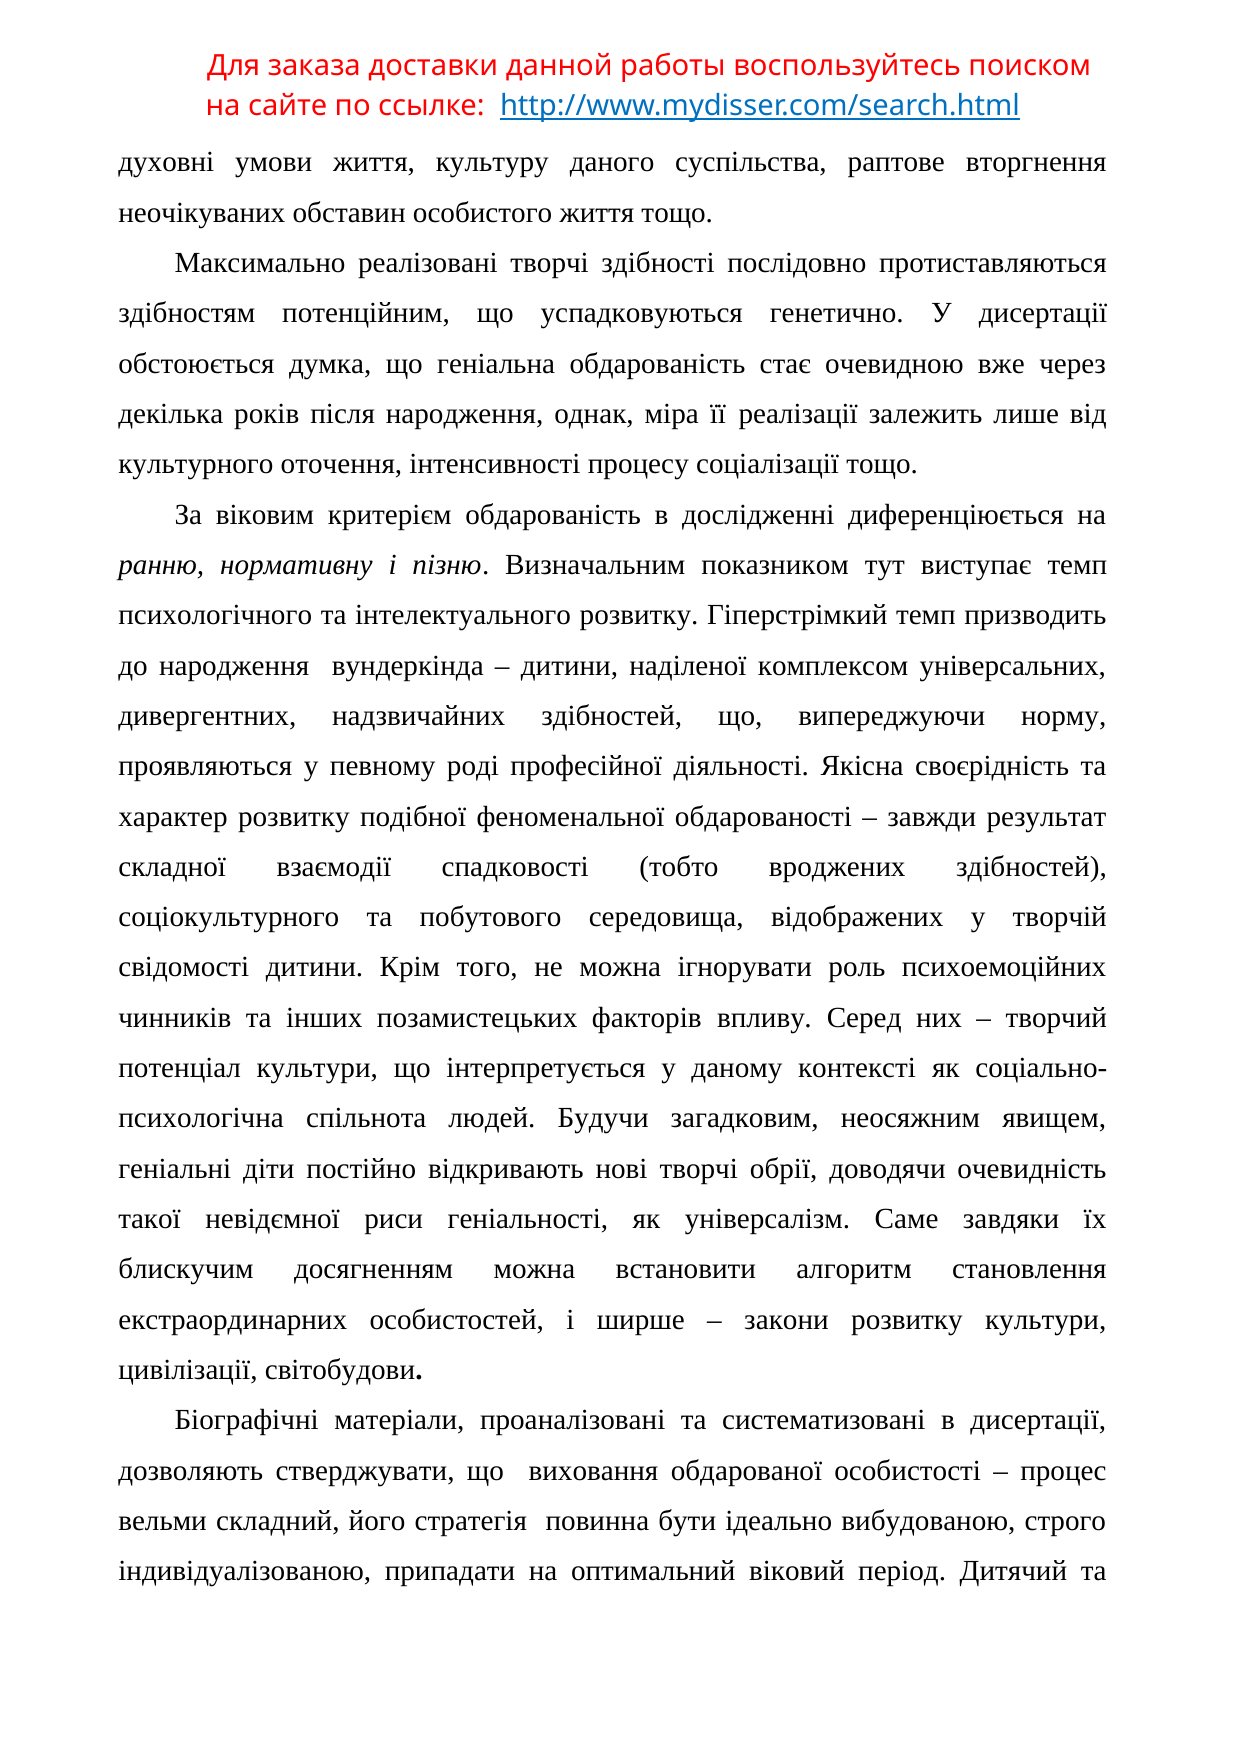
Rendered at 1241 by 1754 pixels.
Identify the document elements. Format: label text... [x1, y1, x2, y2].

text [118, 1402, 1107, 1587]
text Максимально реалізовані творчі здібності послідовно протиставляються здібностям потенційним, що успадковуються генетично. У дисертації обстоюється думка, що геніальна обдарованість стає очевидною вже через декілька років після народження, однак, міра її реалізації залежить лише від культурного оточення, інтенсивності процесу соціалізації тощо. [118, 245, 1107, 480]
text За віковим критерієм обдарованість в дослідженні диференціюється на ранню, нормативну і пізню. Визначальним показником тут виступає темп психологічного та інтелектуального розвитку. Гіперстрімкий темп призводить до народження вундеркінда – дитини, наділеної комплексом універсальних, дивергентних, надзвичайних здібностей, що, випереджуючи норму, проявляються у певному роді професійної діяльності. Якісна своєрідність та характер розвитку подібної феноменальної обдарованості – завжди результат складної взаємодії спадковості (тобто вроджених здібностей), соціокультурного та побутового середовища, відображених у творчій свідомості дитини. Крім того, не можна ігнорувати роль психоемоційних чинників та інших позамистецьких факторів впливу. Серед них – творчий потенціал культури, що інтерпретується у даному контексті як соціально-психологічна спільнота людей. Будучи загадковим, неосяжним явищем, геніальні діти постійно відкривають нові творчі обрії, доводячи очевидність такої невідємної риси геніальності, як універсалізм. Саме завдяки їх блискучим досягненням можна встановити алгоритм становлення екстраординарних особистостей, і ширше – закони розвитку культури, цивілізації, світобудови. [118, 497, 1107, 1386]
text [118, 144, 1107, 228]
